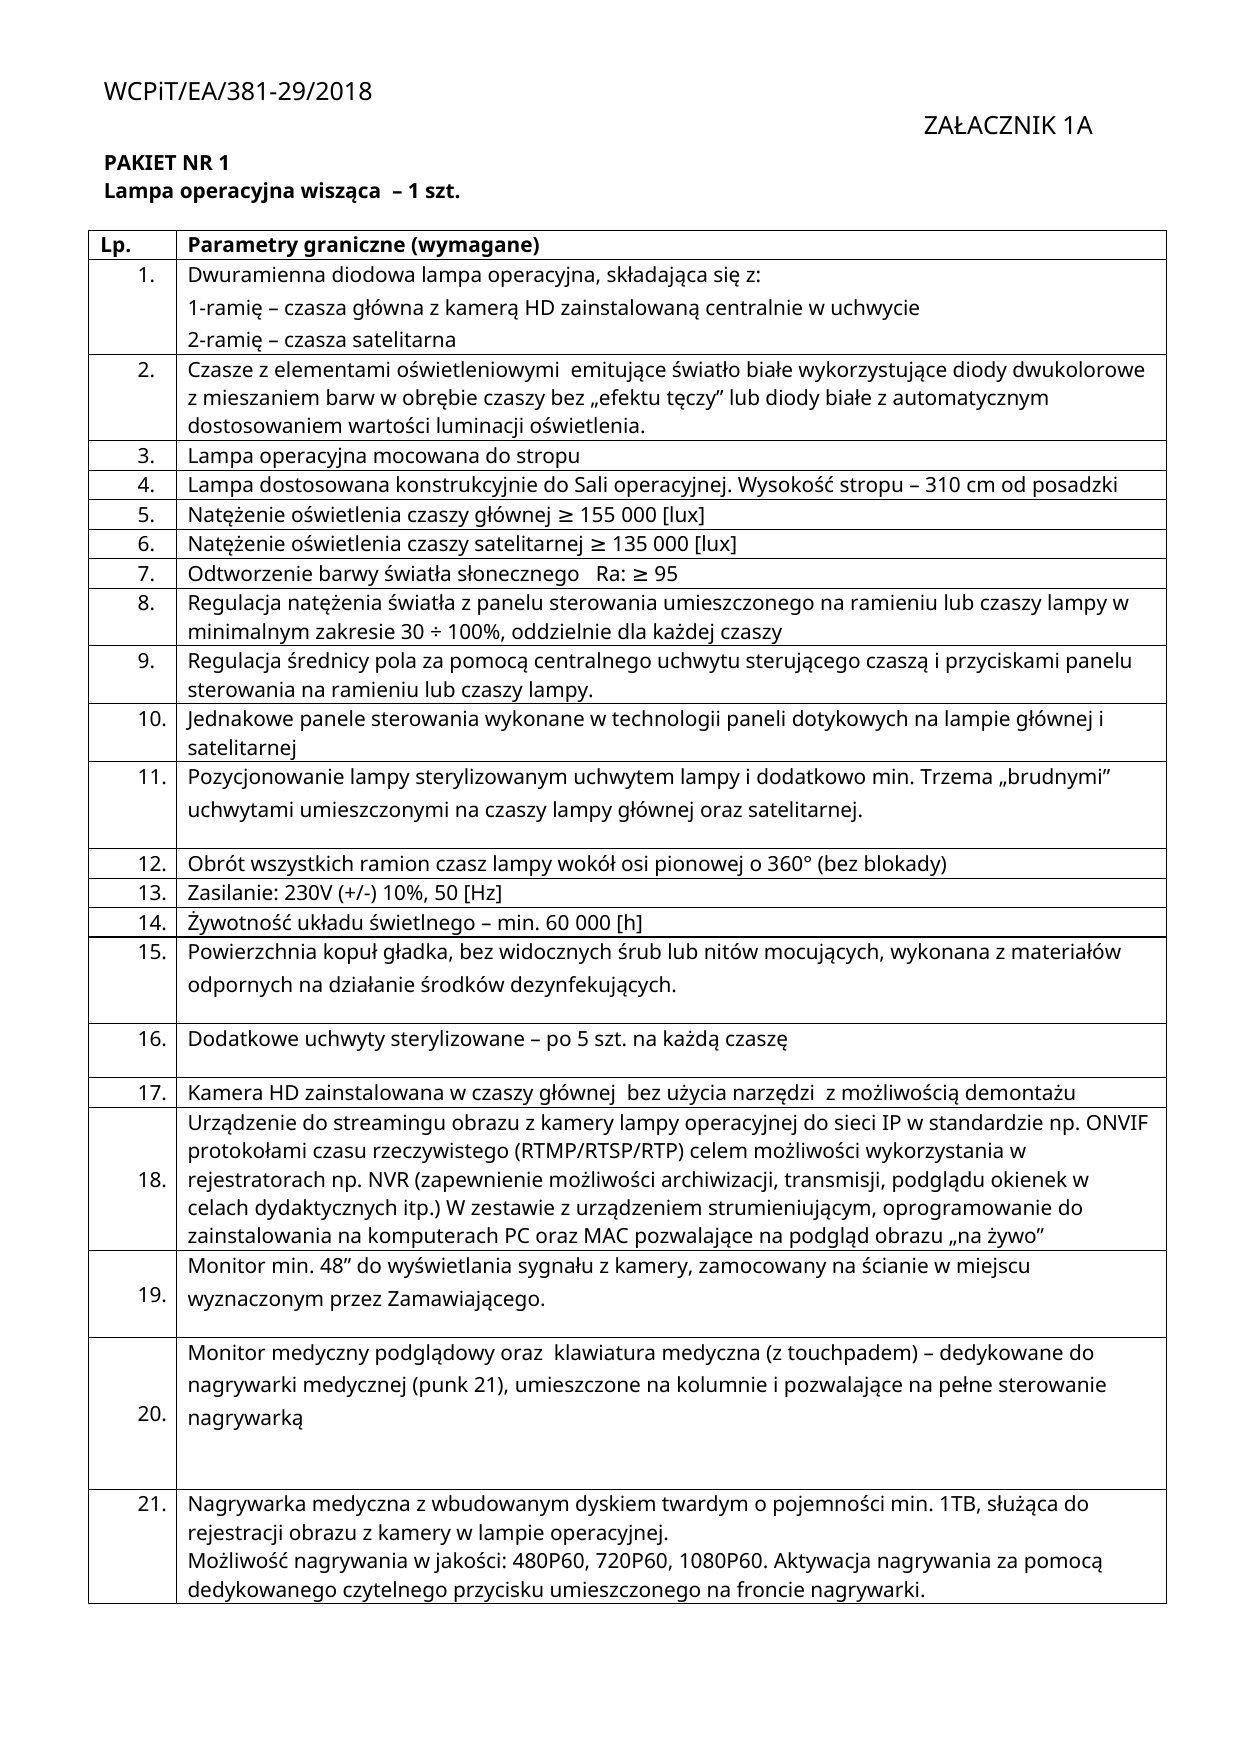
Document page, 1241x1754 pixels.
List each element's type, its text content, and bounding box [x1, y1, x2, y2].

table_cell [89, 530, 176, 558]
text Lampa operacyjna wisząca – 1 szt. [103, 176, 1093, 204]
table_cell [89, 704, 176, 761]
table_cell Natężenie oświetlenia czaszy satelitarnej ≥ 135 000 [lux] [177, 530, 1166, 558]
table_cell Lampa dostosowana konstrukcyjnie do Sali operacyjnej. Wysokość stropu – 310 cm od posadzki [177, 471, 1166, 499]
text PAKIET NR 1 [103, 148, 1093, 176]
table_cell [89, 1078, 176, 1107]
table_cell Powierzchnia kopuł gładka, bez widocznych śrub lub nitów mocujących, wykonana z materiałów odpornych na działanie środków dezynfekujących. [177, 938, 1166, 1023]
table_cell [89, 849, 176, 877]
table_cell [89, 559, 176, 587]
table_cell Dodatkowe uchwyty sterylizowane – po 5 szt. na każdą czaszę [177, 1024, 1166, 1077]
table_cell [89, 1108, 176, 1250]
table_cell Kamera HD zainstalowana w czaszy głównej bez użycia narzędzi z możliwością demontażu [177, 1078, 1166, 1107]
table_cell Urządzenie do streamingu obrazu z kamery lampy operacyjnej do sieci IP w standardzie np. ONVIF protokołami czasu rzeczywistego (RTMP/RTSP/RTP) celem możliwości wykorzystania w rejestratorach np. NVR (zapewnienie możliwości archiwizacji, transmisji, podglądu okienek w celach dydaktycznych itp.) W zestawie z urządzeniem strumieniującym, oprogramowanie do zainstalowania na komputerach PC oraz MAC pozwalające na podgląd obrazu „na żywo” [177, 1108, 1166, 1250]
table_cell Natężenie oświetlenia czaszy głównej ≥ 155 000 [lux] [177, 500, 1166, 528]
table_cell [89, 879, 176, 907]
table_cell Pozycjonowanie lampy sterylizowanym uchwytem lampy i dodatkowo min. Trzema „brudnymi” uchwytami umieszczonymi na czaszy lampy głównej oraz satelitarnej. [177, 762, 1166, 848]
table_cell Monitor min. do wyświetlania sygnału z kamery, zamocowany na ścianie w miejscu wyznaczonym przez Zamawiającego. [177, 1251, 1166, 1337]
table_cell Lampa operacyjna mocowana do stropu [177, 441, 1166, 469]
table_cell Obrót wszystkich ramion czasz lampy wokół osi pionowej o 360° (bez blokady) [177, 849, 1166, 877]
table_cell Zasilanie: 230V (+/-) 10%, 50 [Hz] [177, 879, 1166, 907]
table_cell [89, 260, 176, 354]
table_cell [89, 441, 176, 469]
table_header Lp. [89, 231, 176, 259]
table_cell [89, 1024, 176, 1077]
table_cell Jednakowe panele sterowania wykonane w technologii paneli dotykowych na lampie głównej i satelitarnej [177, 704, 1166, 761]
table_cell [89, 908, 176, 936]
table_cell [89, 471, 176, 499]
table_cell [177, 1490, 1166, 1603]
table_cell [89, 500, 176, 528]
table_cell Żywotność układu świetlnego – min. 60 000 [h] [177, 908, 1166, 936]
table_cell [89, 938, 176, 1023]
table_header Parametry graniczne (wymagane) [177, 231, 1166, 259]
table_cell Czasze z elementami oświetleniowymi emitujące światło białe wykorzystujące diody dwukolorowe z mieszaniem barw w obrębie czaszy bez „efektu tęczy” lub diody białe z automatycznym dostosowaniem wartości luminacji oświetlenia. [177, 355, 1166, 440]
table_cell Dwuramienna diodowa lampa operacyjna, składająca się z: 1-ramię – czasza główna z kamerą HD zainstalowaną centralnie w uchwycie 2-ramię – czasza satelitarna [177, 260, 1166, 354]
table_cell [89, 762, 176, 848]
table_cell [89, 1251, 176, 1337]
table_cell Monitor medyczny podglądowy oraz klawiatura medyczna (z touchpadem) – dedykowane do nagrywarki medycznej (punk 21), umieszczone na kolumnie i pozwalające na pełne sterowanie nagrywarką [177, 1338, 1166, 1488]
table_cell [89, 355, 176, 440]
table_cell [89, 589, 176, 645]
table_cell Odtworzenie barwy światła słonecznego Ra: ≥ 95 [177, 559, 1166, 587]
table_cell [89, 1490, 176, 1603]
table_cell [89, 646, 176, 703]
table_cell Regulacja natężenia światła z panelu sterowania umieszczonego na ramieniu lub czaszy lampy w minimalnym zakresie 30 ÷ 100%, oddzielnie dla każdej czaszy [177, 589, 1166, 645]
table_cell Regulacja średnicy pola za pomocą centralnego uchwytu sterującego czaszą i przyciskami panelu sterowania na ramieniu lub czaszy lampy. [177, 646, 1166, 703]
table_cell [89, 1338, 176, 1488]
